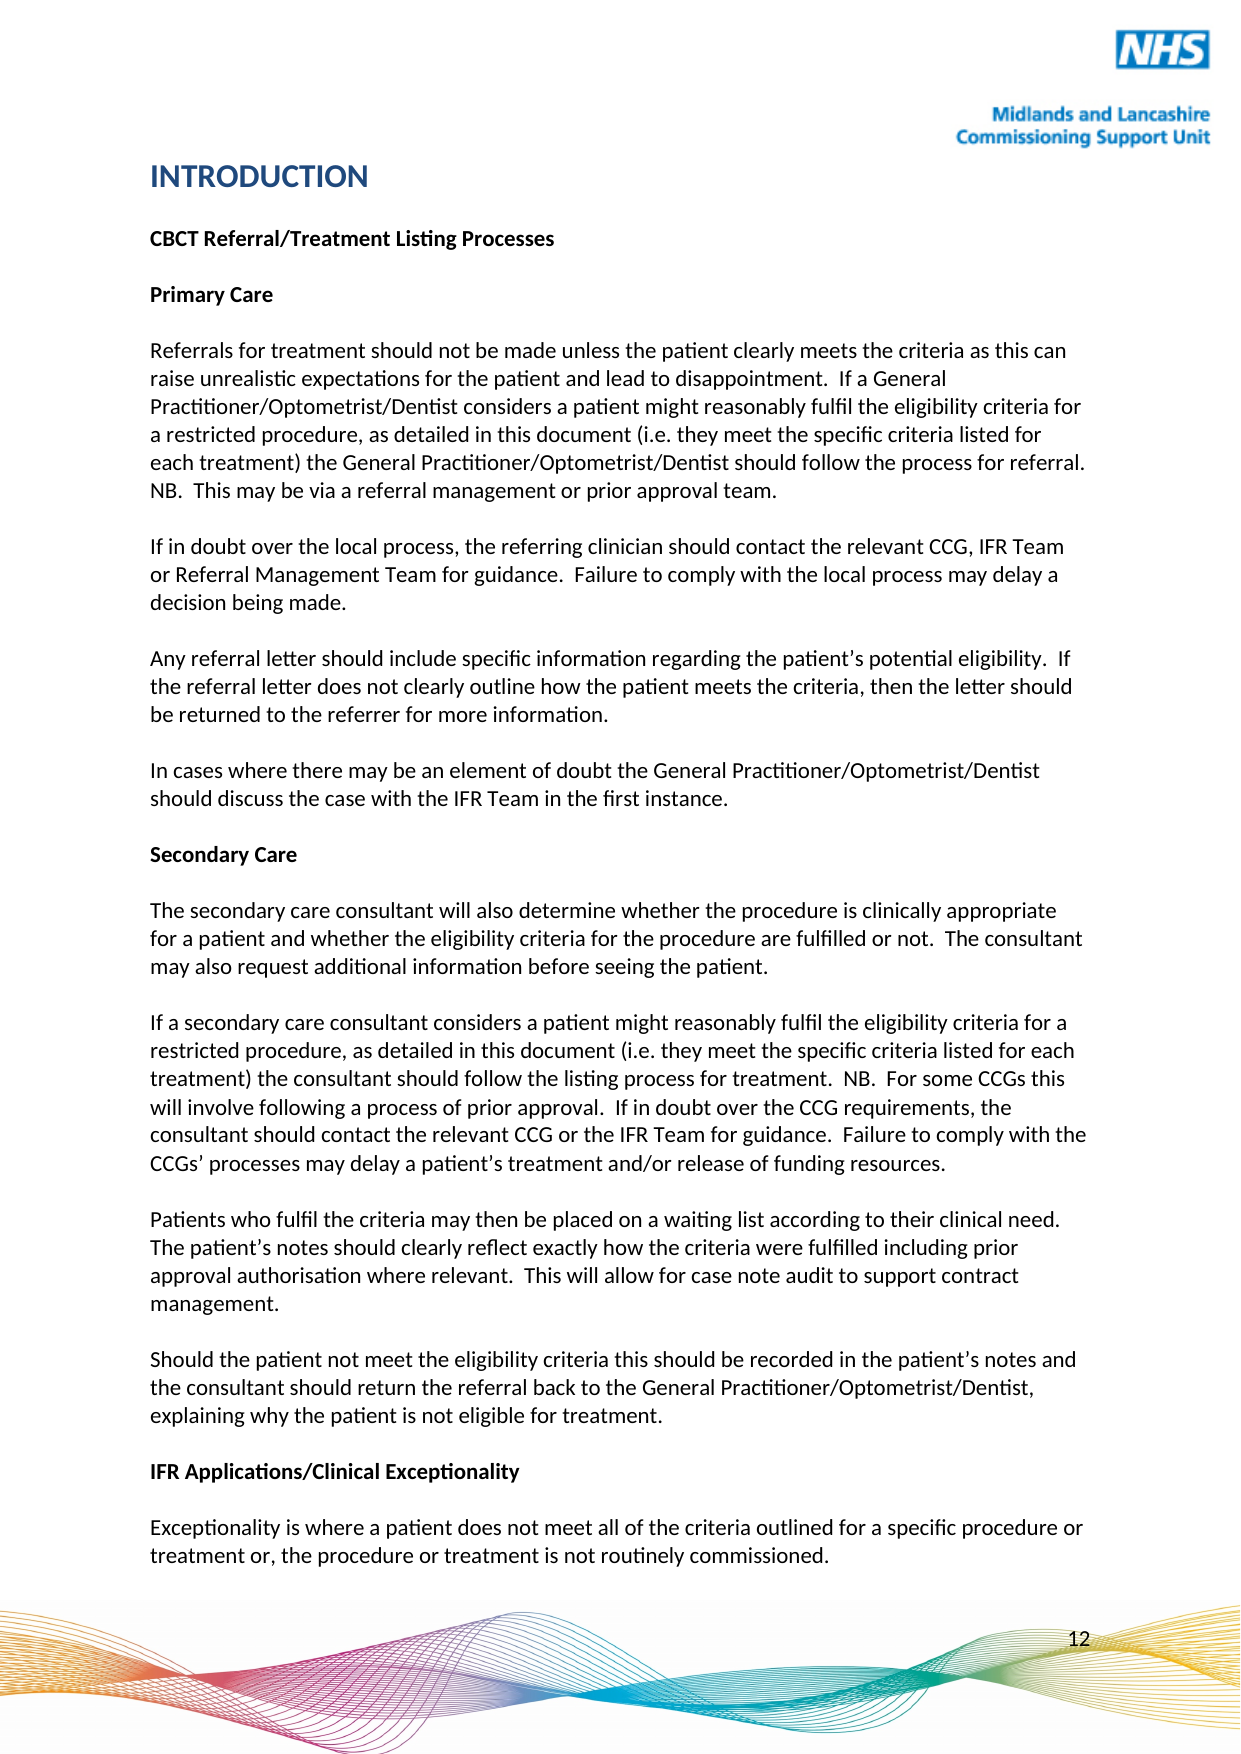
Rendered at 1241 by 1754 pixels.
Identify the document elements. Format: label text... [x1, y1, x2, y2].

text The secondary care consultant will also determine whether the procedure is clinically appropriate for a patient and whether the eligibility criteria for the procedure are fulfilled or not. The consultant may also request additional information before seeing the patient. [150, 896, 1090, 981]
text Referrals for treatment should not be made unless the patient clearly meets the criteria as this can raise unrealistic expectations for the patient and lead to disappointment. If a General Practitioner/Optometrist/Dentist considers a patient might reasonably fulfil the eligibility criteria for a restricted procedure, as detailed in this document (i.e. they meet the specific criteria listed for each treatment) the General Practitioner/Optometrist/Dentist should follow the process for referral. NB. This may be via a referral management or prior approval team. [150, 336, 1090, 504]
text In cases where there may be an element of doubt the General Practitioner/Optometrist/Dentist should discuss the case with the IFR Team in the first instance. [150, 756, 1090, 812]
picture [0, 1600, 1241, 1754]
text If in doubt over the local process, the referring clinician should contact the relevant CCG, IFR Team or Referral Management Team for guidance. Failure to comply with the local process may delay a decision being made. [150, 532, 1090, 616]
text Should the patient not meet the eligibility criteria this should be recorded in the patient’s notes and the consultant should return the referral back to the General Practitioner/Optometrist/Dentist, explaining why the patient is not eligible for treatment. [150, 1345, 1090, 1429]
text Secondary Care [150, 840, 1090, 868]
text IFR Applications/Clinical Exceptionality [150, 1457, 1090, 1485]
text If a secondary care consultant considers a patient might reasonably fulfil the eligibility criteria for a restricted procedure, as detailed in this document (i.e. they meet the specific criteria listed for each treatment) the consultant should follow the listing process for treatment. NB. For some CCGs this will involve following a process of prior approval. If in doubt over the CCG requirements, the consultant should contact the relevant CCG or the IFR Team for guidance. Failure to comply with the CCGs’ processes may delay a patient’s treatment and/or release of funding resources. [150, 1008, 1090, 1177]
text Patients who fulfil the criteria may then be placed on a waiting list according to their clinical need. The patient’s notes should clearly reflect exactly how the criteria were fulfilled including prior approval authorisation where relevant. This will allow for case note audit to support contract management. [150, 1205, 1090, 1317]
text Any referral letter should include specific information regarding the patient’s potential eligibility. If the referral letter does not clearly outline how the patient meets the criteria, then the letter should be returned to the referrer for more information. [150, 644, 1090, 728]
text Exceptionality is where a patient does not meet all of the criteria outlined for a specific procedure or treatment or, the procedure or treatment is not routinely commissioned. [150, 1513, 1090, 1569]
picture [950, 24, 1215, 150]
text Primary Care [150, 280, 1090, 308]
text CBCT Referral/Treatment Listing Processes [150, 224, 1090, 252]
